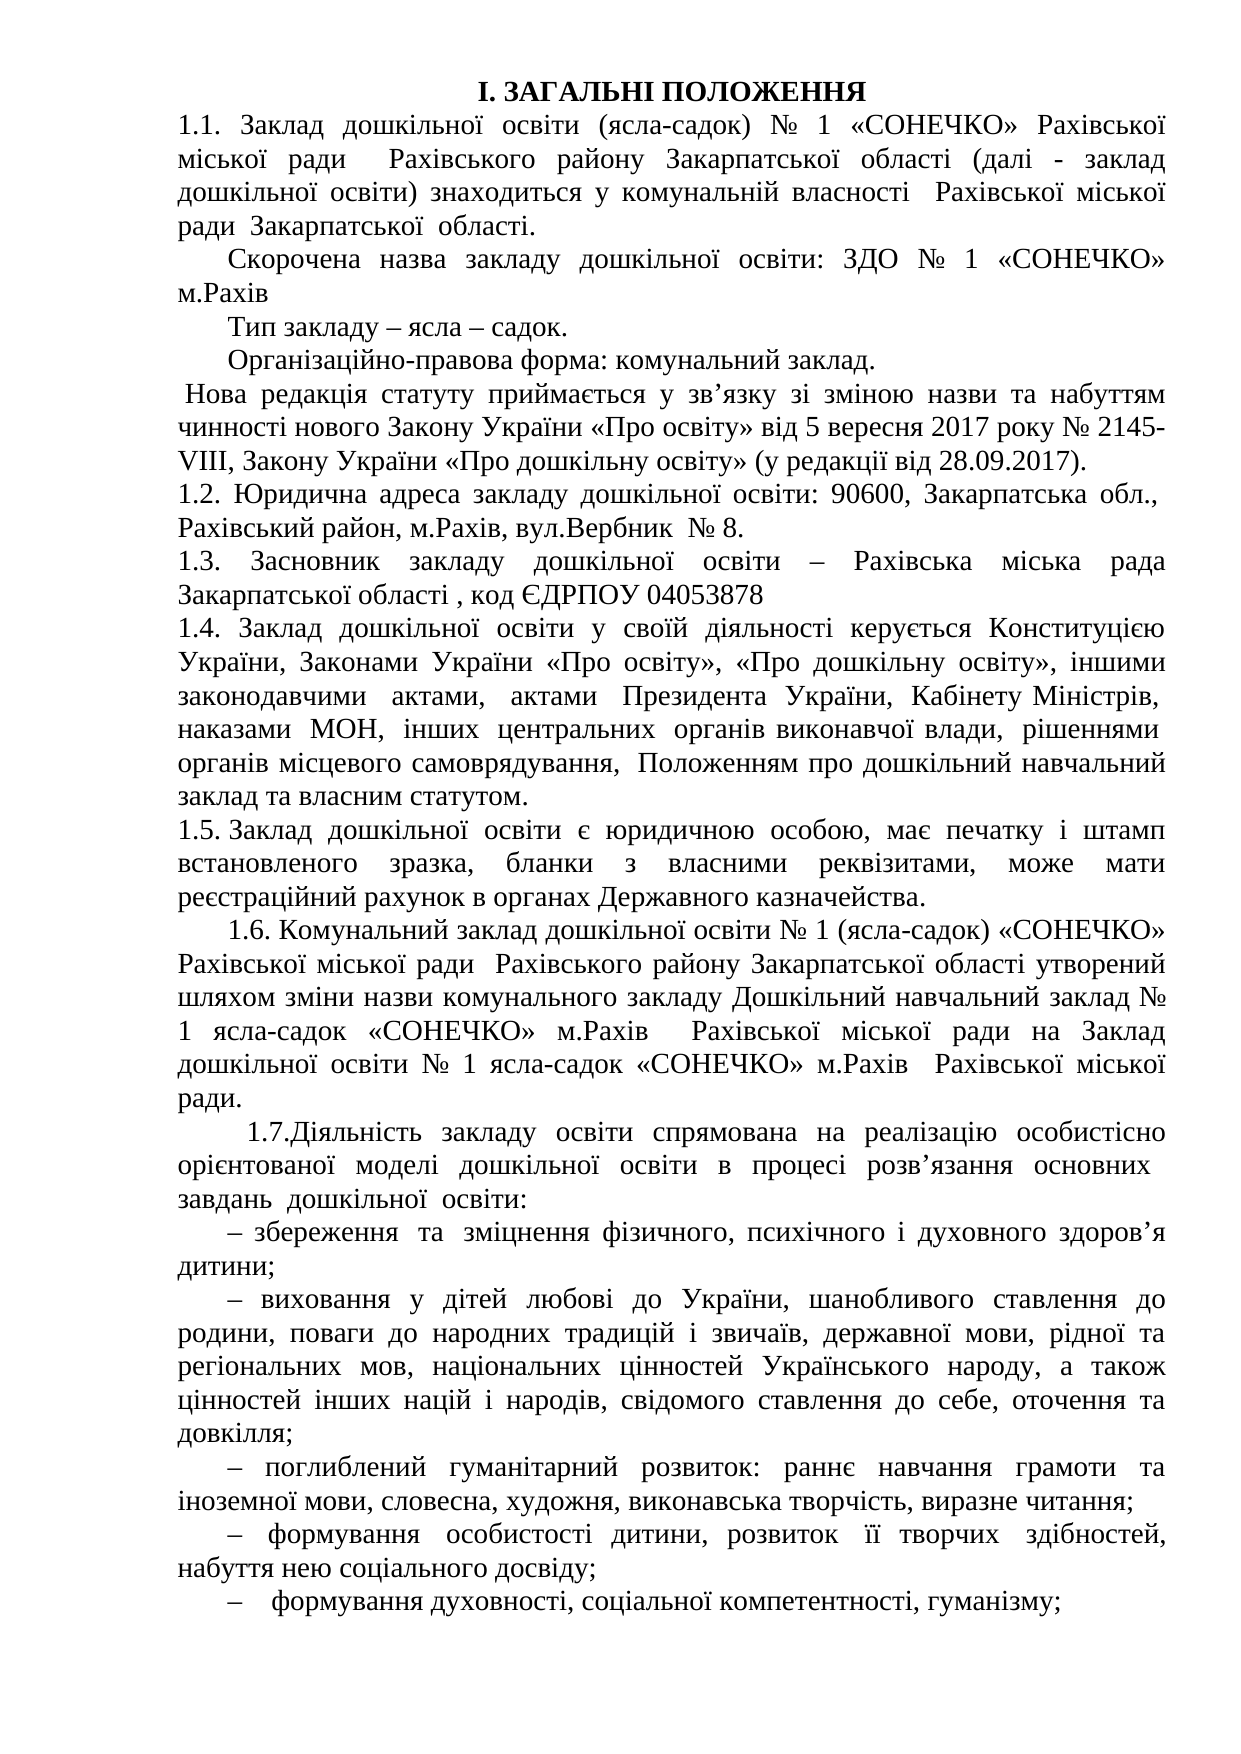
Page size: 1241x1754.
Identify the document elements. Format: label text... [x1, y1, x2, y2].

text – збереження та зміцнення фізичного, психічного і духовного здоров’я дитини; [177, 1214, 1167, 1281]
text 1.3. Засновник закладу дошкільної освіти – Рахівська міська рада Закарпатської області , код ЄДРПОУ 04053878 [177, 543, 1167, 611]
text 1.4. Заклад дошкільної освіти у своїй діяльності керується Конституцією України, Законами України «Про освіту», «Про дошкільну освіту», іншими законодавчими актами, актами Президента України, Кабінету Міністрів, наказами МОН, інших центральних органів виконавчої влади, рішеннями органів місцевого самоврядування, Положенням про дошкільний навчальний заклад та власним статутом. [177, 611, 1167, 812]
text – формування особистості дитини, розвиток її творчих здібностей, набуття нею соціального досвіду; [177, 1516, 1167, 1583]
text Скорочена назва закладу дошкільної освіти: ЗДО № 1 «СОНЕЧКО» м.Рахів [177, 242, 1167, 309]
text – формування духовності, соціальної компетентності, гуманізму; [177, 1583, 1167, 1617]
text – поглиблений гуманітарний розвиток: раннє навчання грамоти та іноземної мови, словесна, художня, виконавська творчість, виразне читання; [177, 1449, 1167, 1516]
text 1.6. Комунальний заклад дошкільної освіти № 1 (ясла-садок) «СОНЕЧКО» Рахівської міської ради Рахівського району Закарпатської області утворений шляхом зміни назви комунального закладу Дошкільний навчальний заклад № 1 ясла-садок «СОНЕЧКО» м.Рахів Рахівської міської ради на Заклад дошкільної освіти № 1 ясла-садок «СОНЕЧКО» м.Рахів Рахівської міської ради. [177, 912, 1167, 1114]
text 1.2. Юридична адреса закладу дошкільної освіти: 90600, Закарпатська обл., Рахівський район, м.Рахів, вул.Вербник № 8. [177, 476, 1167, 543]
text 1.1. Заклад дошкільної освіти (ясла-садок) № 1 «СОНЕЧКО» Рахівської міської ради Рахівського району Закарпатської області (далі - заклад дошкільної освіти) знаходиться у комунальній власності Рахівської міської ради Закарпатської області. [177, 107, 1167, 242]
text – виховання у дітей любові до України, шанобливого ставлення до родини, поваги до народних традицій і звичаїв, державної мови, рідної та регіональних мов, національних цінностей Українського народу, а також цінностей інших націй і народів, свідомого ставлення до себе, оточення та довкілля; [177, 1281, 1167, 1449]
text І. ЗАГАЛЬНІ ПОЛОЖЕННЯ [177, 74, 1167, 107]
text 1.7.Діяльність закладу освіти спрямована на реалізацію особистісно орієнтованої моделі дошкільної освіти в процесі розв’язання основних завдань дошкільної освіти: [177, 1114, 1167, 1214]
text 1.5. Заклад дошкільної освіти є юридичною особою, має печатку і штамп встановленого зразка, бланки з власними реквізитами, може мати реєстраційний рахунок в органах Державного казначейства. [177, 812, 1167, 912]
text Організаційно-правова форма: комунальний заклад. [177, 342, 1167, 376]
text Тип закладу – ясла – садок. [177, 309, 1167, 342]
text Нова редакція статуту приймається у зв’язку зі зміною назви та набуттям чинності нового Закону України «Про освіту» від 5 вересня 2017 року № 2145-VIII, Закону України «Про дошкільну освіту» (у редакції від 28.09.2017). [177, 376, 1167, 476]
